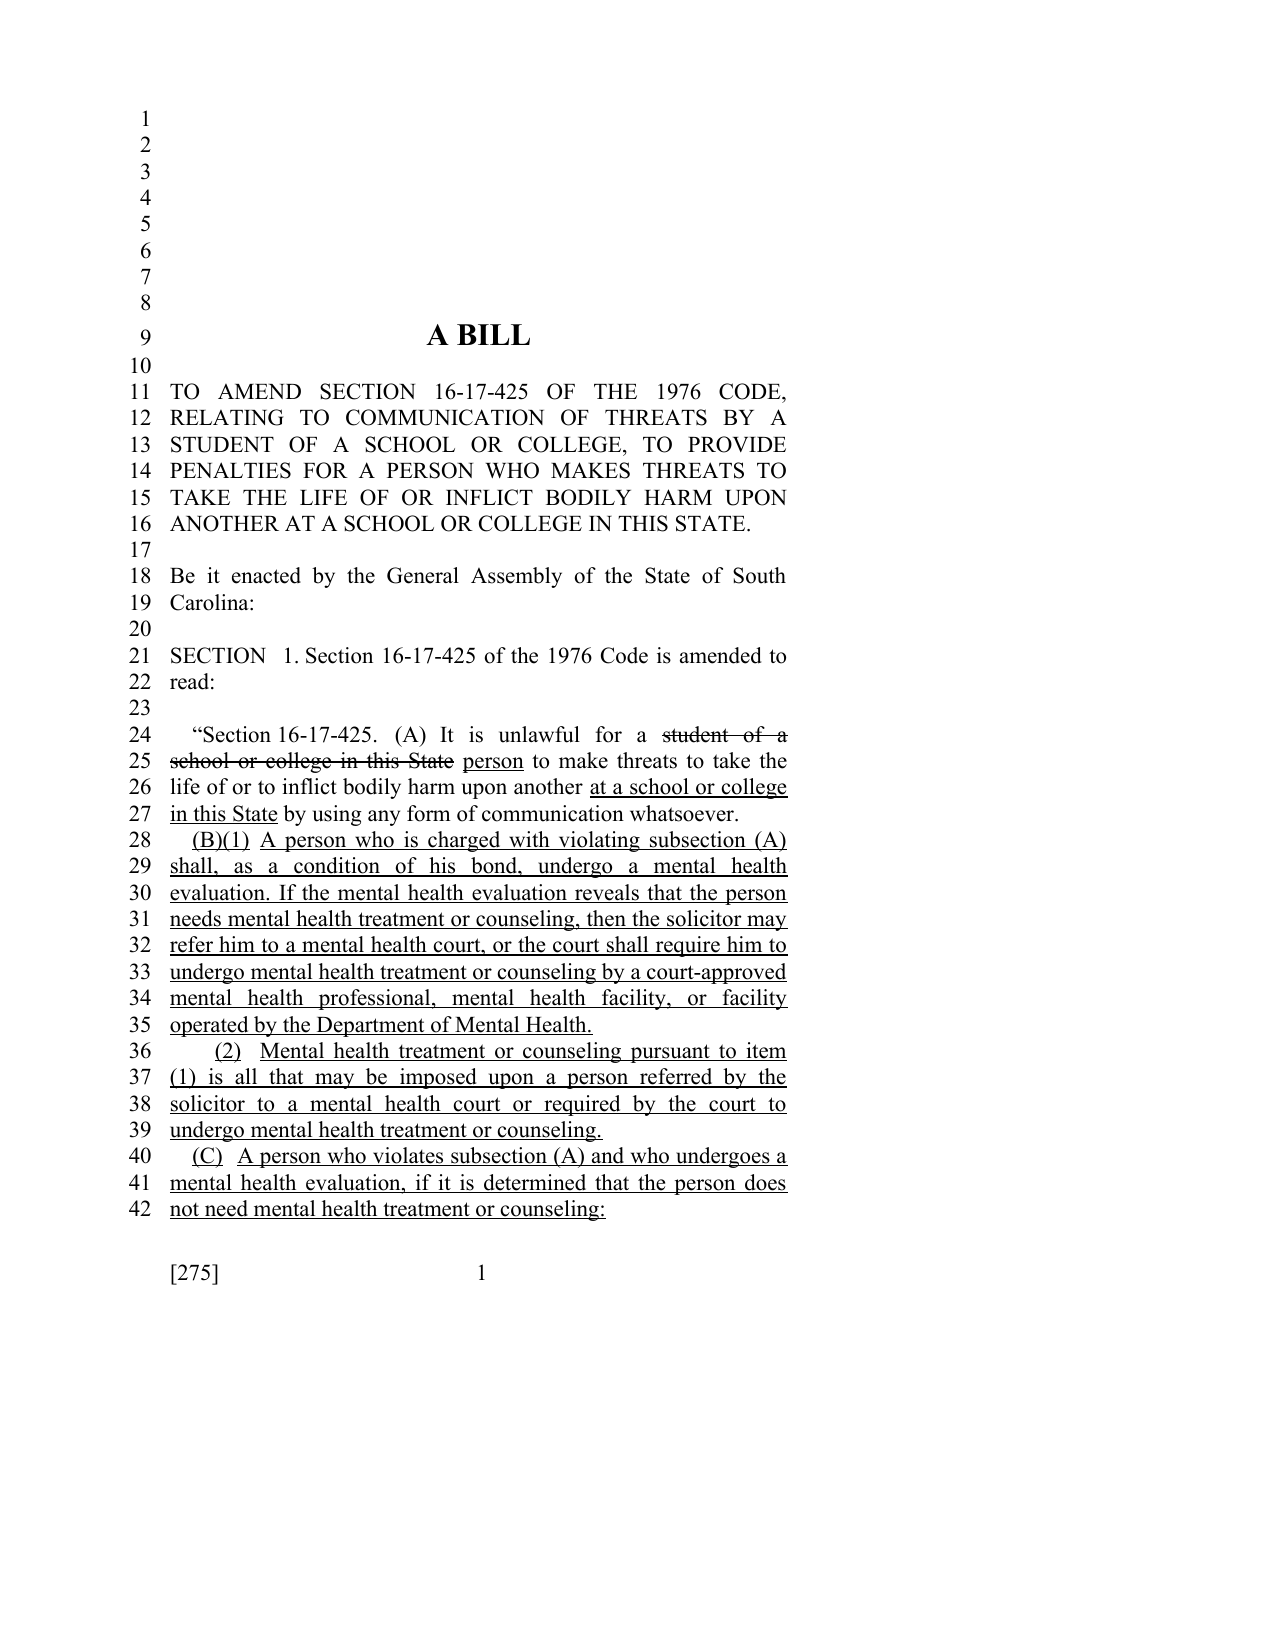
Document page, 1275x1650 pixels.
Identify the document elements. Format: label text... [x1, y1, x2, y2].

text (2) Mental health treatment or counseling pursuant to item (1) is all that may be imposed upon a person referred by the solicitor to a mental health court or required by the court to undergo mental health treatment or counseling. [169, 1087, 787, 1113]
text A BILL [169, 316, 787, 352]
text SECTION 1. Section 16-17-425 of the 1976 Code is amended to read: [169, 642, 787, 694]
text (2) Mental health treatment or counseling pursuant to item (1) is all that may be imposed upon a person referred by the solicitor to a mental health court or required by the court to undergo mental health treatment or counseling. [169, 1114, 787, 1142]
text Be it enacted by the General Assembly of the State of South Carolina: [169, 563, 787, 615]
text (C) A person who violates subsection (A) and who undergoes a mental health evaluation, if it is determined that the person does not need mental health treatment or counseling: [169, 1142, 787, 1192]
text (2) Mental health treatment or counseling pursuant to item (1) is all that may be imposed upon a person referred by the solicitor to a mental health court or required by the court to undergo mental health treatment or counseling. [169, 1037, 787, 1086]
text “Section 16-17-425. (A) It is unlawful for a student of a school or college in this State person to make threats to take the life of or to inflict bodily harm upon another at a school or college in this State by using any form of communication whatsoever. [169, 721, 787, 826]
text TO AMEND SECTION 16-17-425 OF THE 1976 CODE, RELATING TO COMMUNICATION OF THREATS BY A STUDENT OF A SCHOOL OR COLLEGE, TO PROVIDE PENALTIES FOR A PERSON WHO MAKES THREATS TO TAKE THE LIFE OF OR INFLICT BODILY HARM UPON ANOTHER AT A SCHOOL OR COLLEGE IN THIS STATE. [169, 378, 787, 536]
text (B)(1) A person who is charged with violating subsection (A) shall, as a condition of his bond, undergo a mental health evaluation. If the mental health evaluation reveals that the person needs mental health treatment or counseling, then the solicitor may refer him to a mental health court, or the court shall require him to undergo mental health treatment or counseling by a court-approved mental health professional, mental health facility, or facility operated by the Department of Mental Health. [169, 826, 787, 875]
text (C) A person who violates subsection (A) and who undergoes a mental health evaluation, if it is determined that the person does not need mental health treatment or counseling: [169, 1193, 787, 1221]
